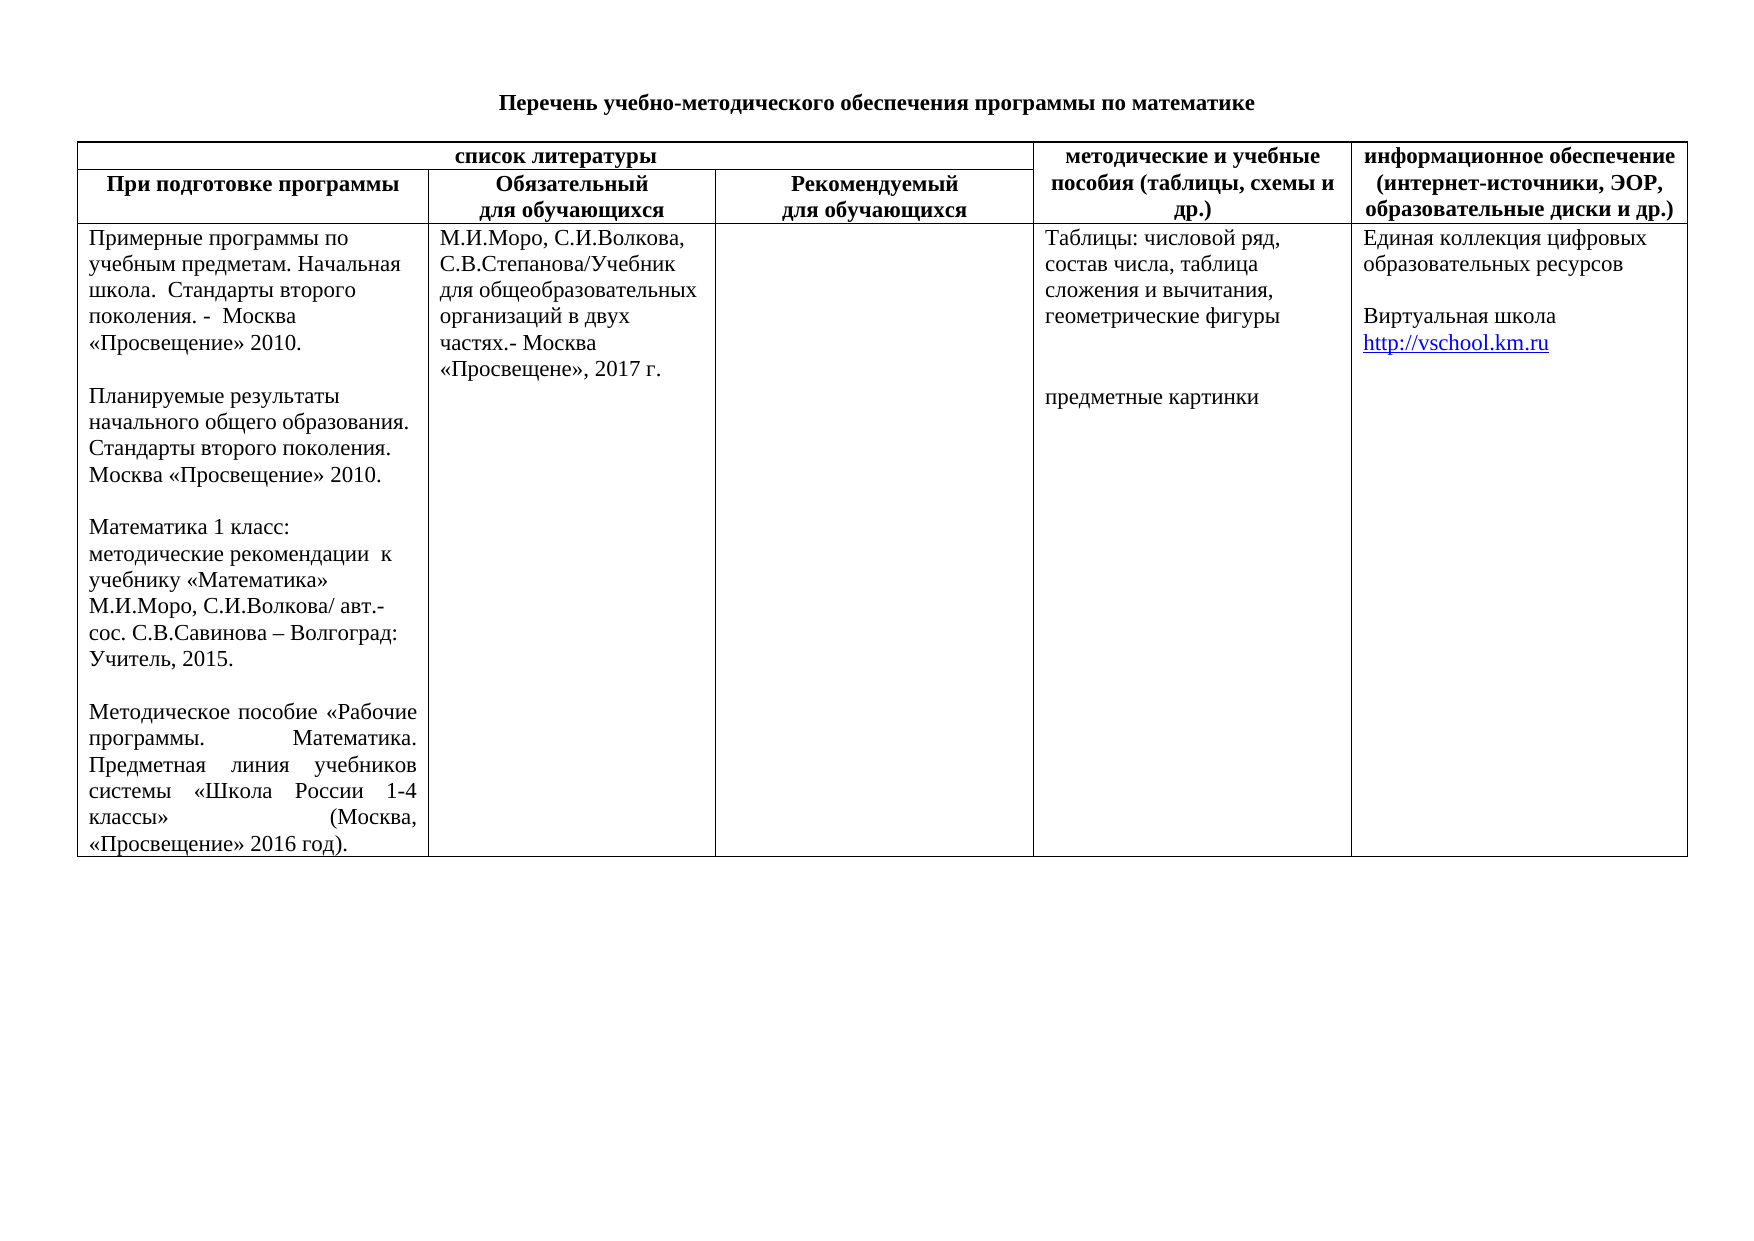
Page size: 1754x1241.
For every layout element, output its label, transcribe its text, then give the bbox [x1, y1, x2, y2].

table_header список литературы [78, 143, 1033, 169]
table_cell Примерные программы по учебным предметам. Начальная школа. Стандарты второго поколения. - Москва «Просвещение» 2010. Планируемые результаты начального общего образования. Стандарты второго поколения. Москва «Просвещение» 2010. Математика 1 класс: методические рекомендации к учебнику «Математика» М.И.Моро, С.И.Волкова/ авт.- сос. С.В.Савинова – Волгоград: Учитель, 2015. Методическое пособие «Рабочие программы. Математика. Предметная линия учебников системы «Школа России 1-4 классы» (Москва, «Просвещение» 2016 год). [78, 224, 428, 856]
table_header методические и учебные пособия (таблицы, схемы и др.) [1034, 143, 1351, 222]
table_cell М.И.Моро, С.И.Волкова, С.В.Степанова/Учебник для общеобразовательных организаций в двух частях.- Москва «Просвещене», 2017 г. [429, 224, 715, 856]
table_header информационное обеспечение (интернет-источники, ЭОР, образовательные диски и др.) [1352, 143, 1687, 222]
table_cell Обязательный для обучающихся [429, 170, 715, 222]
table_cell Таблицы: числовой ряд, состав числа, таблица сложения и вычитания, геометрические фигуры предметные картинки [1034, 224, 1351, 856]
table_cell Единая коллекция цифровых образовательных ресурсов Виртуальная школа http://vschool.km.ru [1352, 224, 1687, 856]
table_cell Рекомендуемый для обучающихся [716, 170, 1033, 222]
text Перечень учебно-методического обеспечения программы по математике [89, 89, 1665, 115]
table_cell [716, 224, 1033, 856]
table_cell При подготовке программы [78, 170, 428, 222]
